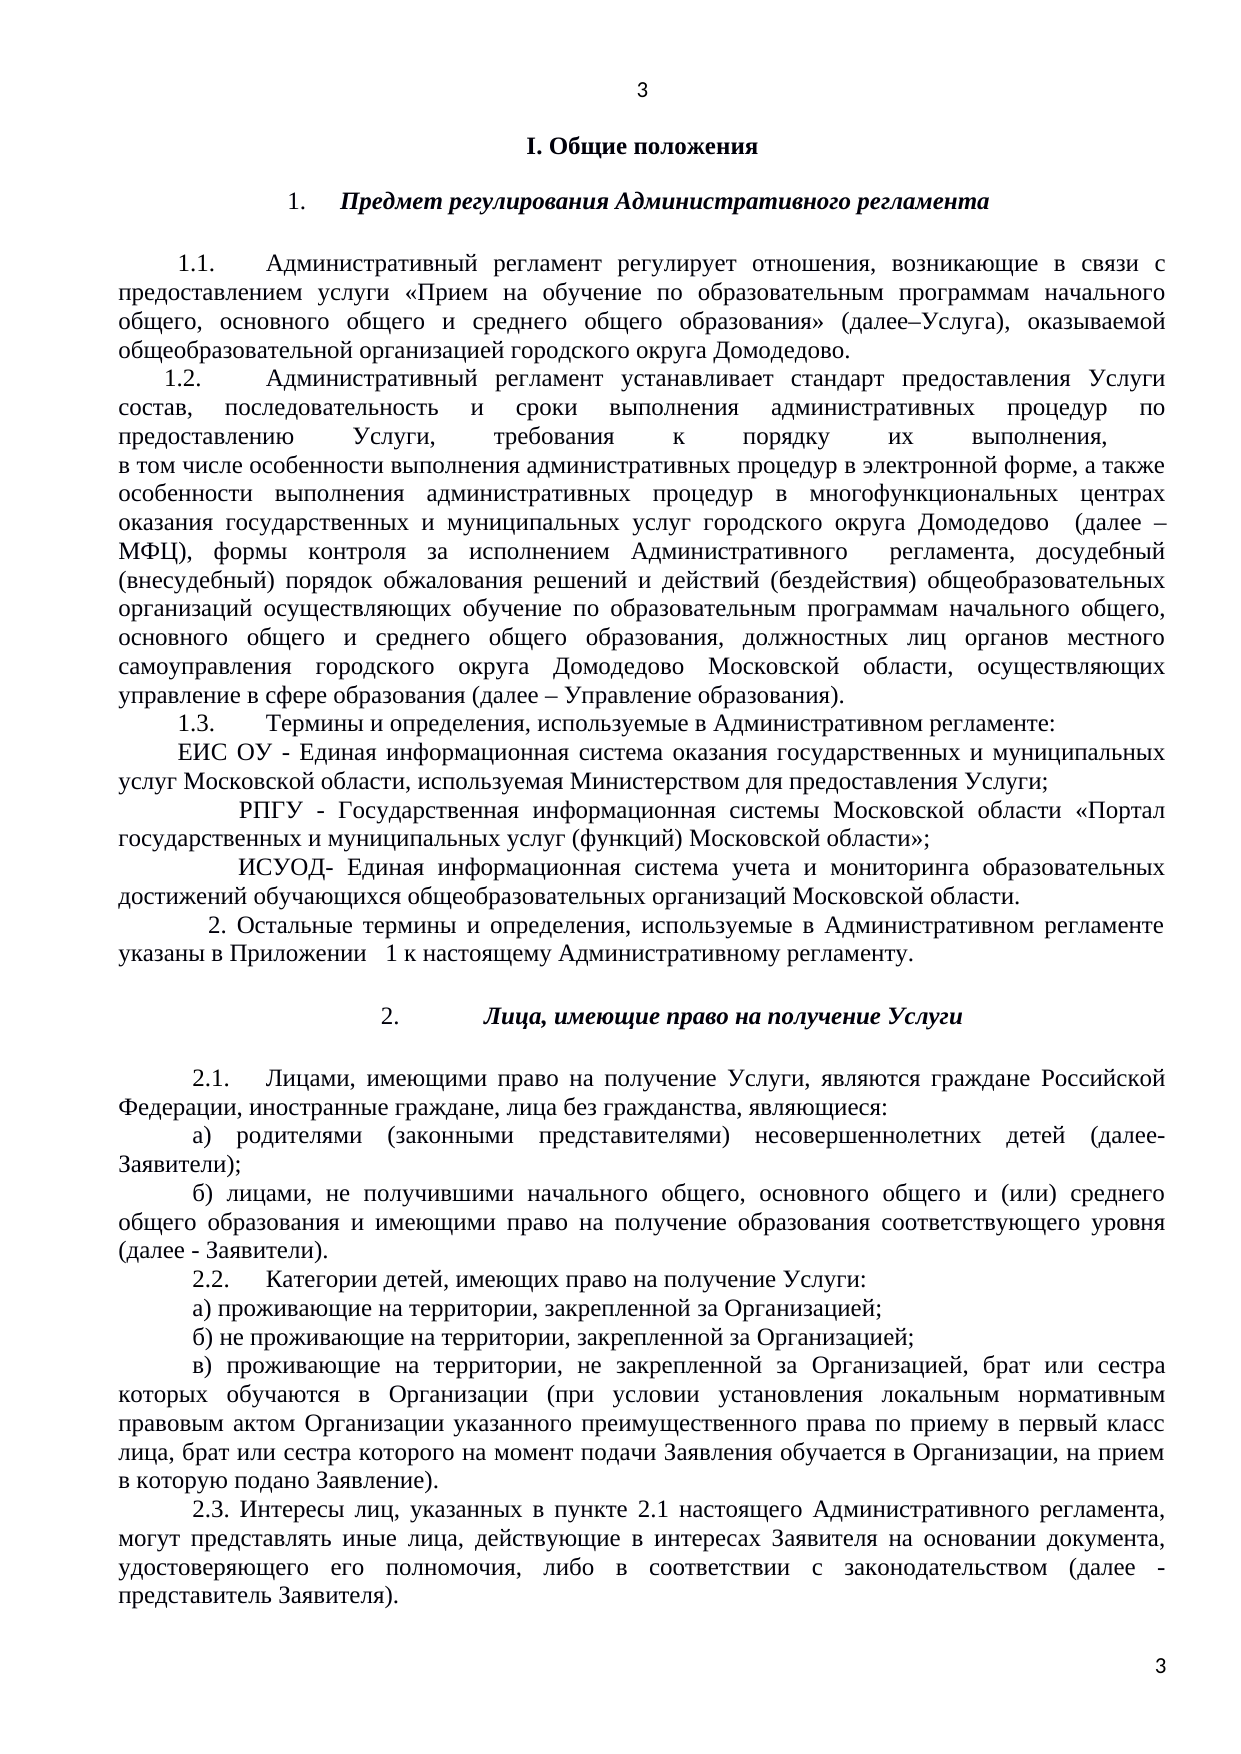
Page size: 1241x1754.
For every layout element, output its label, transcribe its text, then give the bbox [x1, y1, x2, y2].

text 2.3. Интересы лиц, указанных в пункте 2.1 настоящего Административного регламента, могут представлять иные лица, действующие в интересах Заявителя на основании документа, удостоверяющего его полномочия, либо в соответствии с законодательством (далее - представитель Заявителя). [118, 1494, 1166, 1609]
list Категории детей, имеющих право на получение Услуги: [118, 1264, 1166, 1293]
list Административный регламент регулирует отношения, возникающие в связи с предоставлением услуги «Прием на обучение по образовательным программам начального общего, основного общего и среднего общего образования» (далее–Услуга), оказываемой общеобразовательной организацией городского округа Домодедово. [118, 248, 1166, 363]
list Лица, имеющие право на получение Услуги [177, 1001, 1166, 1029]
text I. Общие положения [118, 131, 1166, 160]
text РПГУ - Государственная информационная системы Московской области «Портал государственных и муниципальных услуг (функций) Московской области»; [118, 795, 1166, 852]
text а) проживающие на территории, закрепленной за Организацией; [118, 1293, 1166, 1322]
text в) проживающие на территории, не закрепленной за Организацией, брат или сестра которых обучаются в Организации (при условии установления локальным нормативным правовым актом Организации указанного преимущественного права по приему в первый класс лица, брат или сестра которого на момент подачи Заявления обучается в Организации, на прием в которую подано Заявление). [118, 1351, 1166, 1494]
list Термины и определения, используемые в Административном регламенте: [118, 708, 1166, 737]
list Предмет регулирования Административного регламента [287, 186, 1166, 215]
list Лицами, имеющими право на получение Услуги, являются граждане Российской Федерации, иностранные граждане, лица без гражданства, являющиеся: [118, 1063, 1166, 1121]
text ИСУОД- Единая информационная система учета и мониторинга образовательных достижений обучающихся общеобразовательных организаций Московской области. [118, 852, 1166, 910]
text ЕИС ОУ - Единая информационная система оказания государственных и муниципальных услуг Московской области, используемая Министерством для предоставления Услуги; [118, 737, 1166, 795]
text б) лицами, не получившими начального общего, основного общего и (или) среднего общего образования и имеющими право на получение образования соответствующего уровня (далее - Заявители). [118, 1178, 1166, 1264]
text б) не проживающие на территории, закрепленной за Организацией; [118, 1322, 1166, 1351]
text 2. Остальные термины и определения, используемые в Административном регламенте указаны в Приложении 1 к настоящему Административному регламенту. [118, 910, 1166, 967]
list Административный регламент устанавливает стандарт предоставления Услуги состав, последовательность и сроки выполнения административных процедур по предоставлению Услуги, требования к порядку их выполнения, в том числе особенности выполнения административных процедур в электронной форме, а также особенности выполнения административных процедур в многофункциональных центрах оказания государственных и муниципальных услуг городского округа Домодедово (далее – МФЦ), формы контроля за исполнением Административного регламента, досудебный (внесудебный) порядок обжалования решений и действий (бездействия) общеобразовательных организаций осуществляющих обучение по образовательным программам начального общего, основного общего и среднего общего образования, должностных лиц органов местного самоуправления городского округа Домодедово Московской области, осуществляющих управление в сфере образования (далее – Управление образования). [118, 363, 1166, 708]
text а) родителями (законными представителями) несовершеннолетних детей (далее-Заявители); [118, 1121, 1166, 1178]
